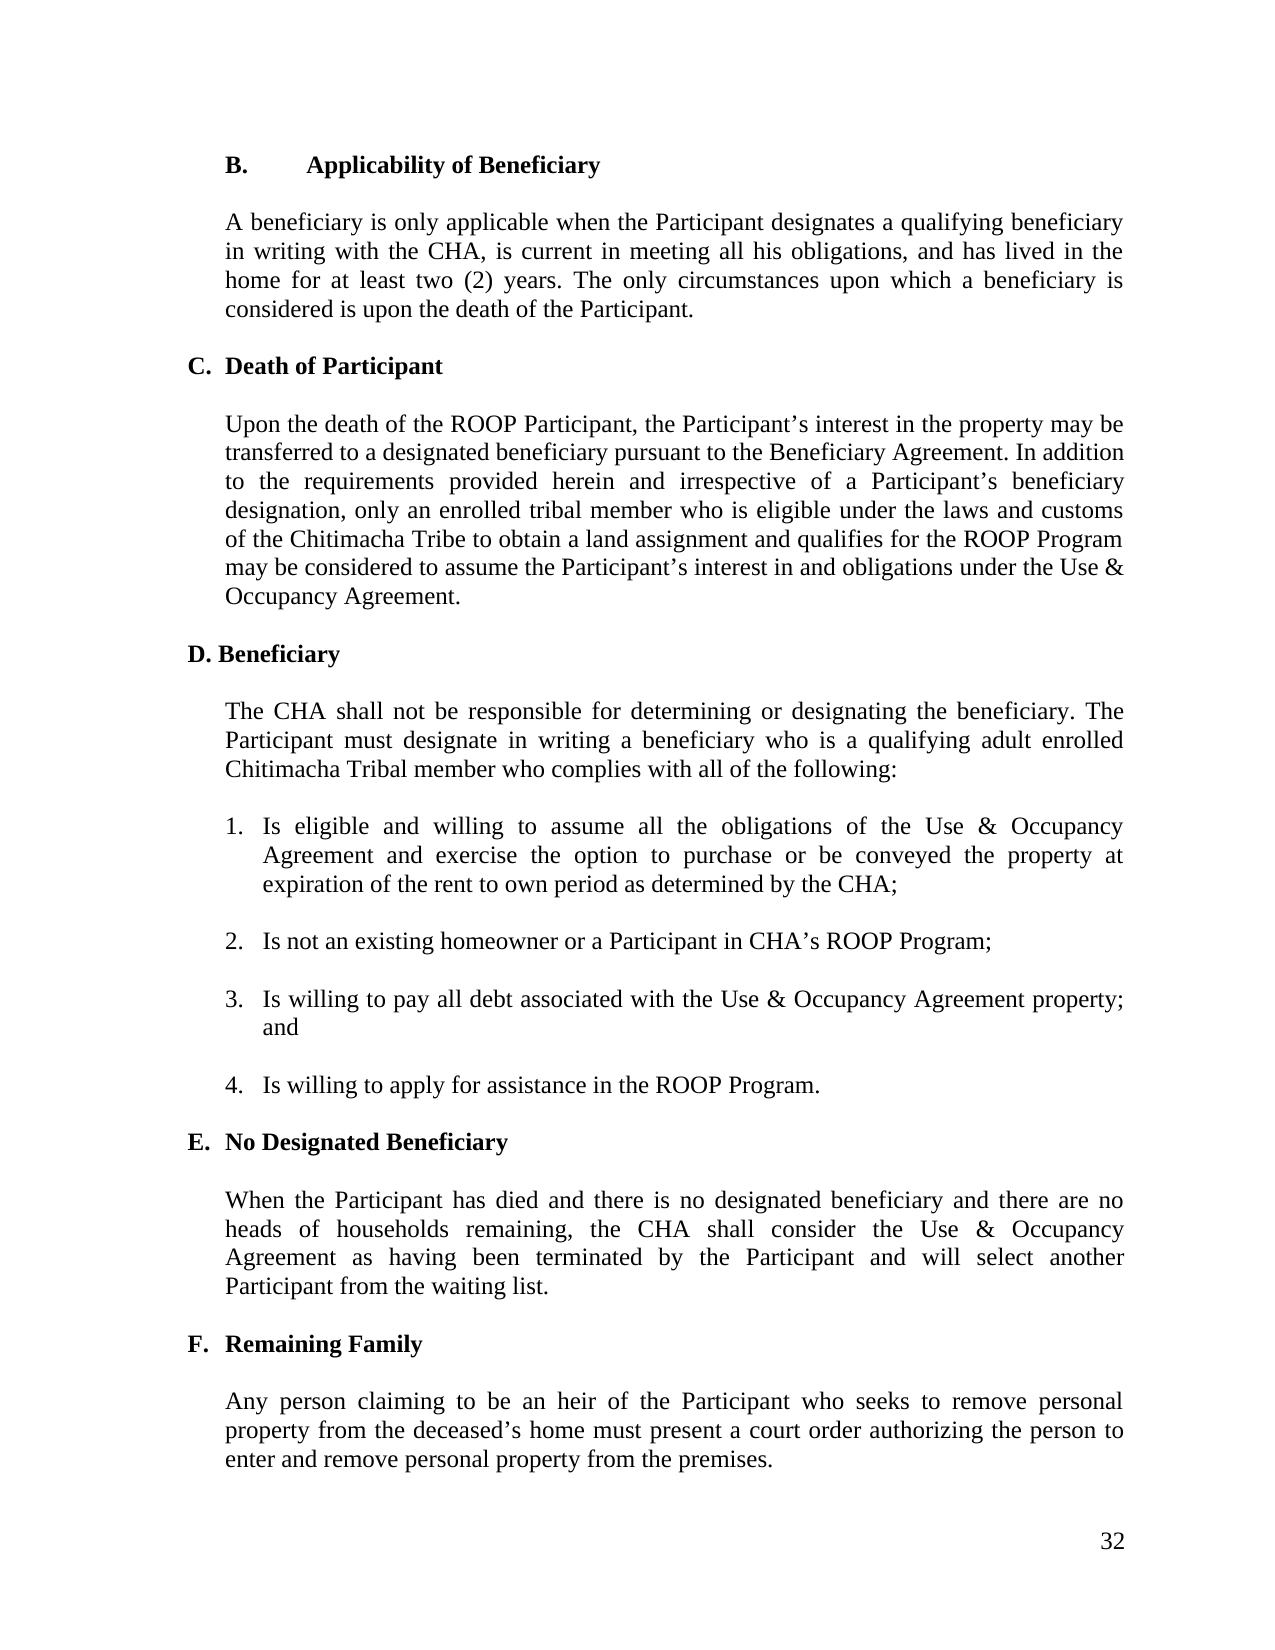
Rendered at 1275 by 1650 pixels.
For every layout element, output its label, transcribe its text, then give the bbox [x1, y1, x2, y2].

text A beneficiary is only applicable when the Participant designates a qualifying beneficiary in writing with the CHA, is current in meeting all his obligations, and has lived in the home for at least two (2) years. The only circumstances upon which a beneficiary is considered is upon the death of the Participant. [225, 207, 1125, 322]
subtitle Death of Participant [187, 351, 1125, 380]
list Is eligible and willing to assume all the obligations of the Use & Occupancy Agreement and exercise the option to purchase or be conveyed the property at expiration of the rent to own period as determined by the CHA; [225, 811, 1125, 897]
subtitle D. Beneficiary [187, 639, 1125, 667]
subtitle Remaining Family [187, 1329, 1125, 1357]
subtitle Applicability of Beneficiary [225, 150, 1125, 179]
subtitle No Designated Beneficiary [187, 1127, 1125, 1156]
text The CHA shall not be responsible for determining or designating the beneficiary. The Participant must designate in writing a beneficiary who is a qualifying adult enrolled Chitimacha Tribal member who complies with all of the following: [225, 696, 1125, 782]
text Any person claiming to be an heir of the Participant who seeks to remove personal property from the deceased’s home must present a court order authorizing the person to enter and remove personal property from the premises. [225, 1386, 1125, 1472]
text When the Participant has died and there is no designated beneficiary and there are no heads of households remaining, the CHA shall consider the Use & Occupancy Agreement as having been terminated by the Participant and will select another Participant from the waiting list. [225, 1185, 1125, 1300]
list Is willing to pay all debt associated with the Use & Occupancy Agreement property; and [225, 984, 1125, 1041]
list Is willing to apply for assistance in the ROOP Program. [225, 1070, 1125, 1099]
list Is not an existing homeowner or a Participant in CHA’s ROOP Program; [225, 926, 1125, 955]
text Upon the death of the ROOP Participant, the Participant’s interest in the property may be transferred to a designated beneficiary pursuant to the Beneficiary Agreement. In addition to the requirements provided herein and irrespective of a Participant’s beneficiary designation, only an enrolled tribal member who is eligible under the laws and customs of the Chitimacha Tribe to obtain a land assignment and qualifies for the ROOP Program may be considered to assume the Participant’s interest in and obligations under the Use & Occupancy Agreement. [225, 409, 1125, 610]
